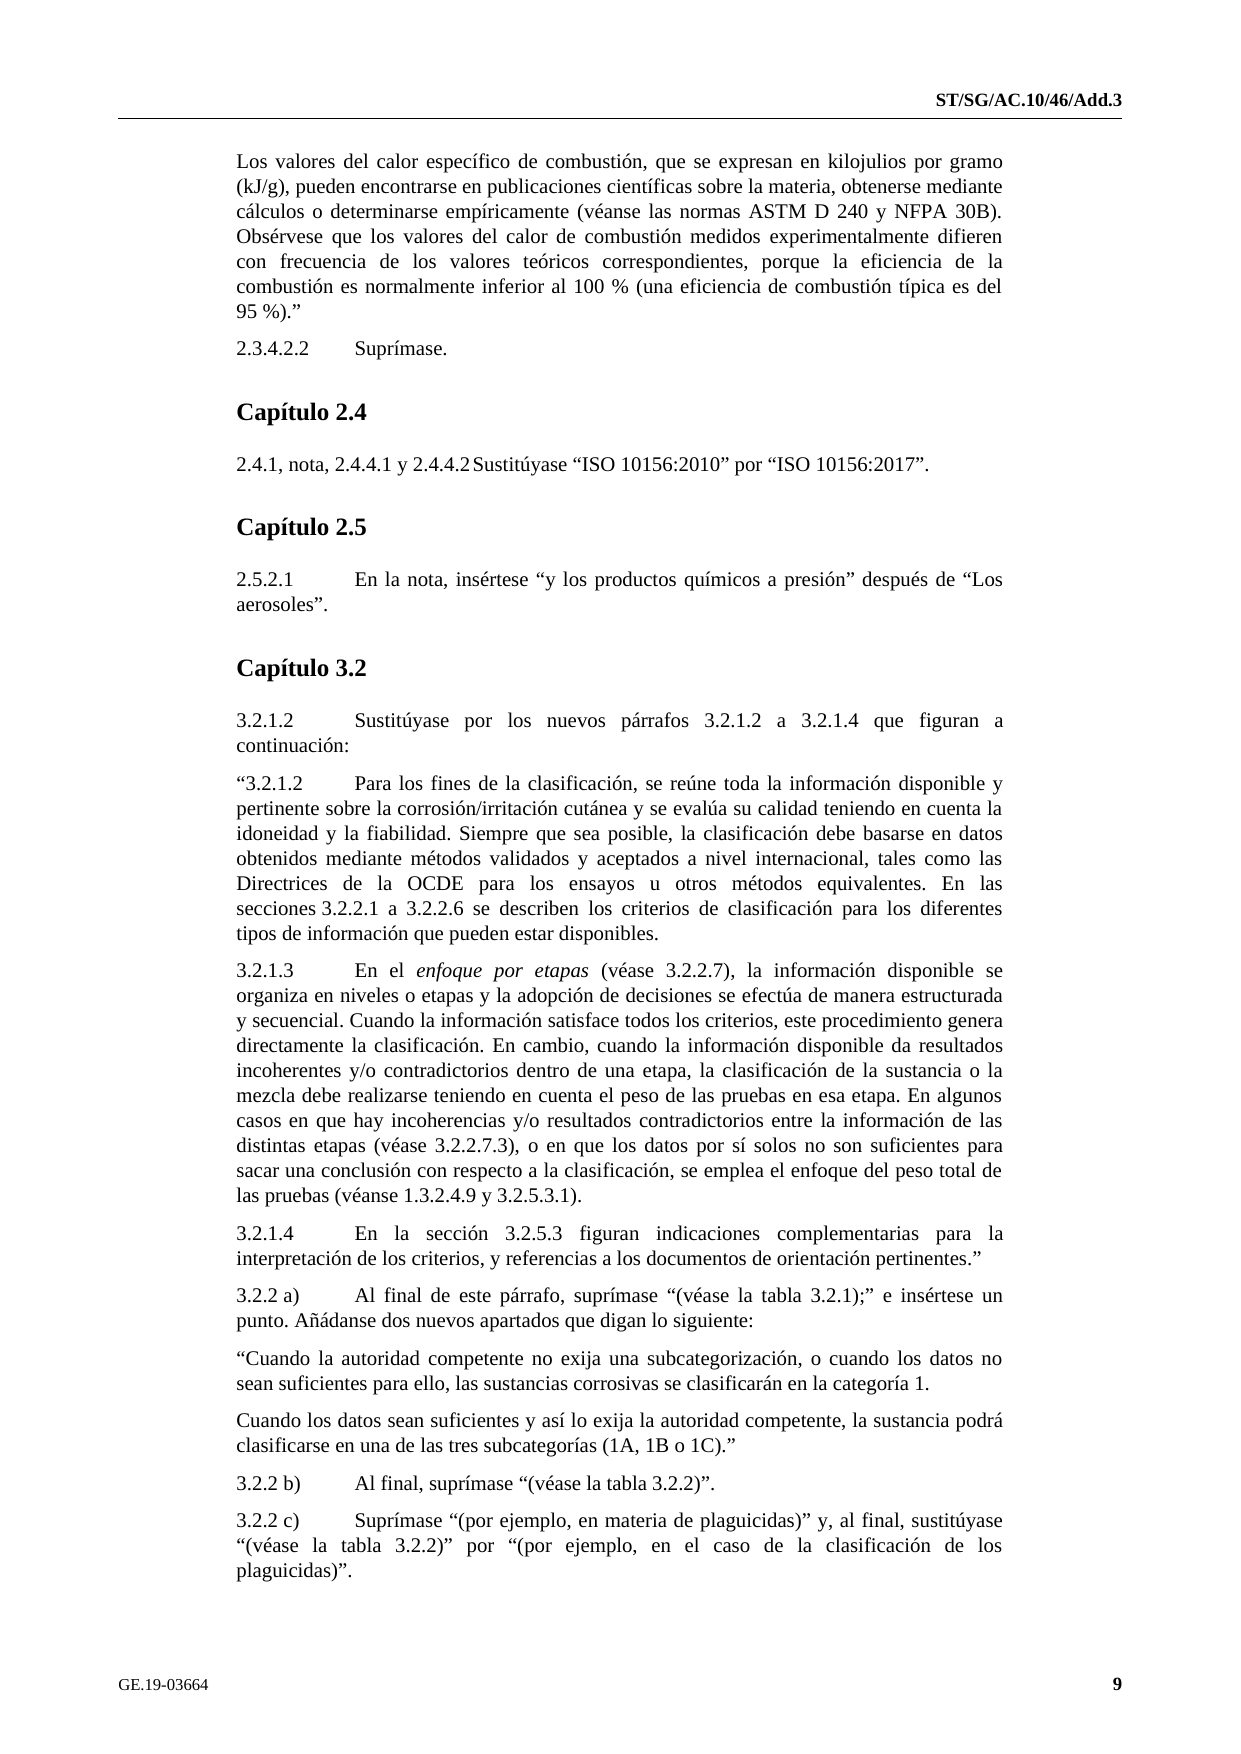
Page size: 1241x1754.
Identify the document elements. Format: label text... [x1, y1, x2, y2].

text Capítulo 3.2 [118, 654, 1004, 682]
text Cuando los datos sean suficientes y así lo exija la autoridad competente, la sustancia podrá clasificarse en una de las tres subcategorías (1A, 1B o 1C).” [236, 1407, 1004, 1457]
text Capítulo 2.4 [118, 398, 1004, 426]
text 3.2.2 c) Suprímase “(por ejemplo, en materia de plaguicidas)” y, al final, sustitúyase “(véase la tabla 3.2.2)” por “(por ejemplo, en el caso de la clasificación de los plaguicidas)”. [236, 1507, 1004, 1582]
text “3.2.1.2 Para los fines de la clasificación, se reúne toda la información disponible y pertinente sobre la corrosión/irritación cutánea y se evalúa su calidad teniendo en cuenta la idoneidad y la fiabilidad. Siempre que sea posible, la clasificación debe basarse en datos obtenidos mediante métodos validados y aceptados a nivel internacional, tales como las Directrices de la OCDE para los ensayos u otros métodos equivalentes. En las secciones 3.2.2.1 a 3.2.2.6 se describen los criterios de clasificación para los diferentes tipos de información que pueden estar disponibles. [236, 769, 1004, 944]
text “Cuando la autoridad competente no exija una subcategorización, o cuando los datos no sean suficientes para ello, las sustancias corrosivas se clasificarán en la categoría 1. [236, 1344, 1004, 1394]
text 3.2.1.4 En la sección 3.2.5.3 figuran indicaciones complementarias para la interpretación de los criterios, y referencias a los documentos de orientación pertinentes.” [236, 1219, 1004, 1269]
text 2.4.1, nota, 2.4.4.1 y 2.4.4.2 Sustitúyase “ISO 10156:2010” por “ISO 10156:2017”. [236, 451, 1004, 476]
text 3.2.1.2 Sustitúyase por los nuevos párrafos 3.2.1.2 a 3.2.1.4 que figuran a continuación: [236, 707, 1004, 757]
text Los valores del calor específico de combustión, que se expresan en kilojulios por gramo (kJ/g), pueden encontrarse en publicaciones científicas sobre la materia, obtenerse mediante cálculos o determinarse empíricamente (véanse las normas ASTM D 240 y NFPA 30B). Obsérvese que los valores del calor de combustión medidos experimentalmente difieren con frecuencia de los valores teóricos correspondientes, porque la eficiencia de la combustión es normalmente inferior al 100 % (una eficiencia de combustión típica es del 95 %).” [236, 148, 1004, 323]
text 2.5.2.1 En la nota, insértese “y los productos químicos a presión” después de “Los aerosoles”. [236, 566, 1004, 616]
text 3.2.1.3 En el enfoque por etapas (véase 3.2.2.7), la información disponible se organiza en niveles o etapas y la adopción de decisiones se efectúa de manera estructurada y secuencial. Cuando la información satisface todos los criterios, este procedimiento genera directamente la clasificación. En cambio, cuando la información disponible da resultados incoherentes y/o contradictorios dentro de una etapa, la clasificación de la sustancia o la mezcla debe realizarse teniendo en cuenta el peso de las pruebas en esa etapa. En algunos casos en que hay incoherencias y/o resultados contradictorios entre la información de las distintas etapas (véase 3.2.2.7.3), o en que los datos por sí solos no son suficientes para sacar una conclusión con respecto a la clasificación, se emplea el enfoque del peso total de las pruebas (véanse 1.3.2.4.9 y 3.2.5.3.1). [236, 957, 1004, 1207]
text Capítulo 2.5 [118, 513, 1004, 541]
text 3.2.2 b) Al final, suprímase “(véase la tabla 3.2.2)”. [236, 1469, 1004, 1494]
text 3.2.2 a) Al final de este párrafo, suprímase “(véase la tabla 3.2.1);” e insértese un punto. Añádanse dos nuevos apartados que digan lo siguiente: [236, 1282, 1004, 1332]
text 2.3.4.2.2 Suprímase. [236, 335, 1004, 360]
